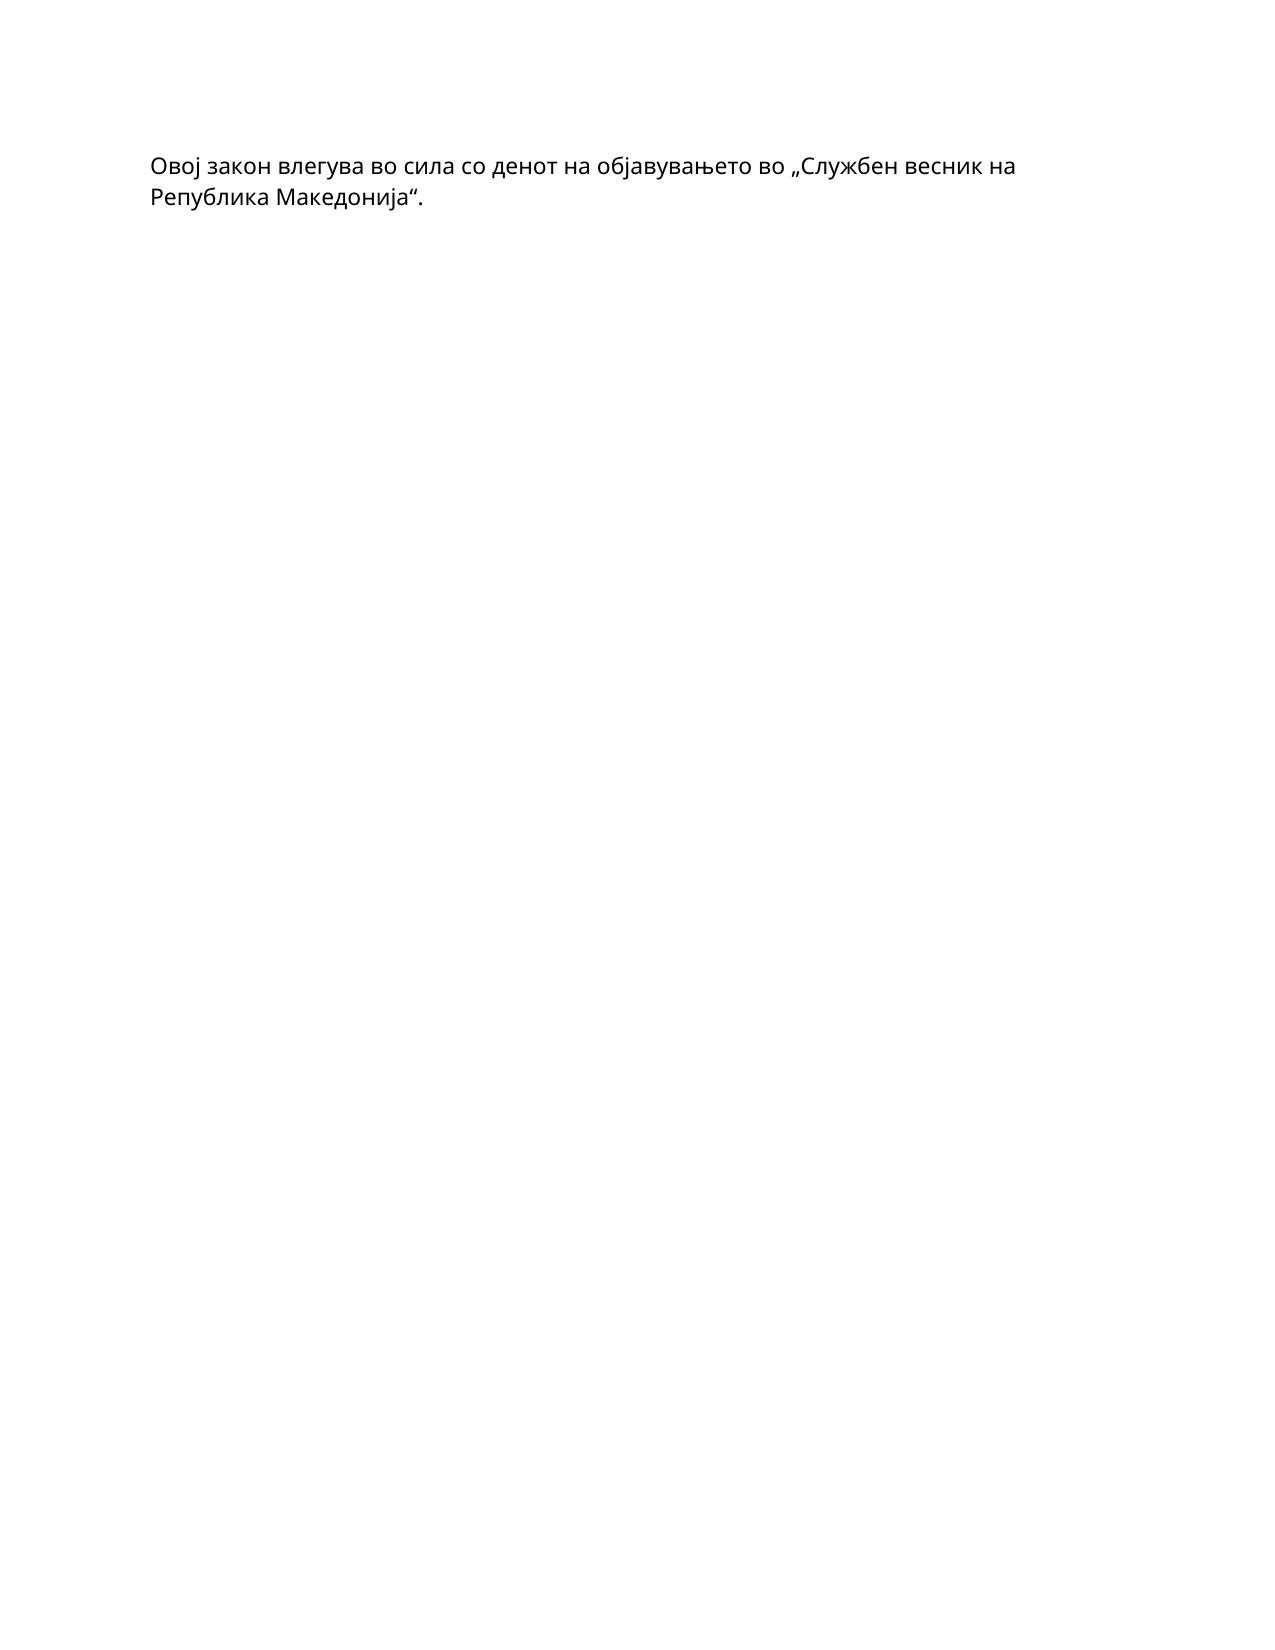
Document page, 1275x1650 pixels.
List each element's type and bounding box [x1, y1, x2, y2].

text [150, 150, 1125, 212]
